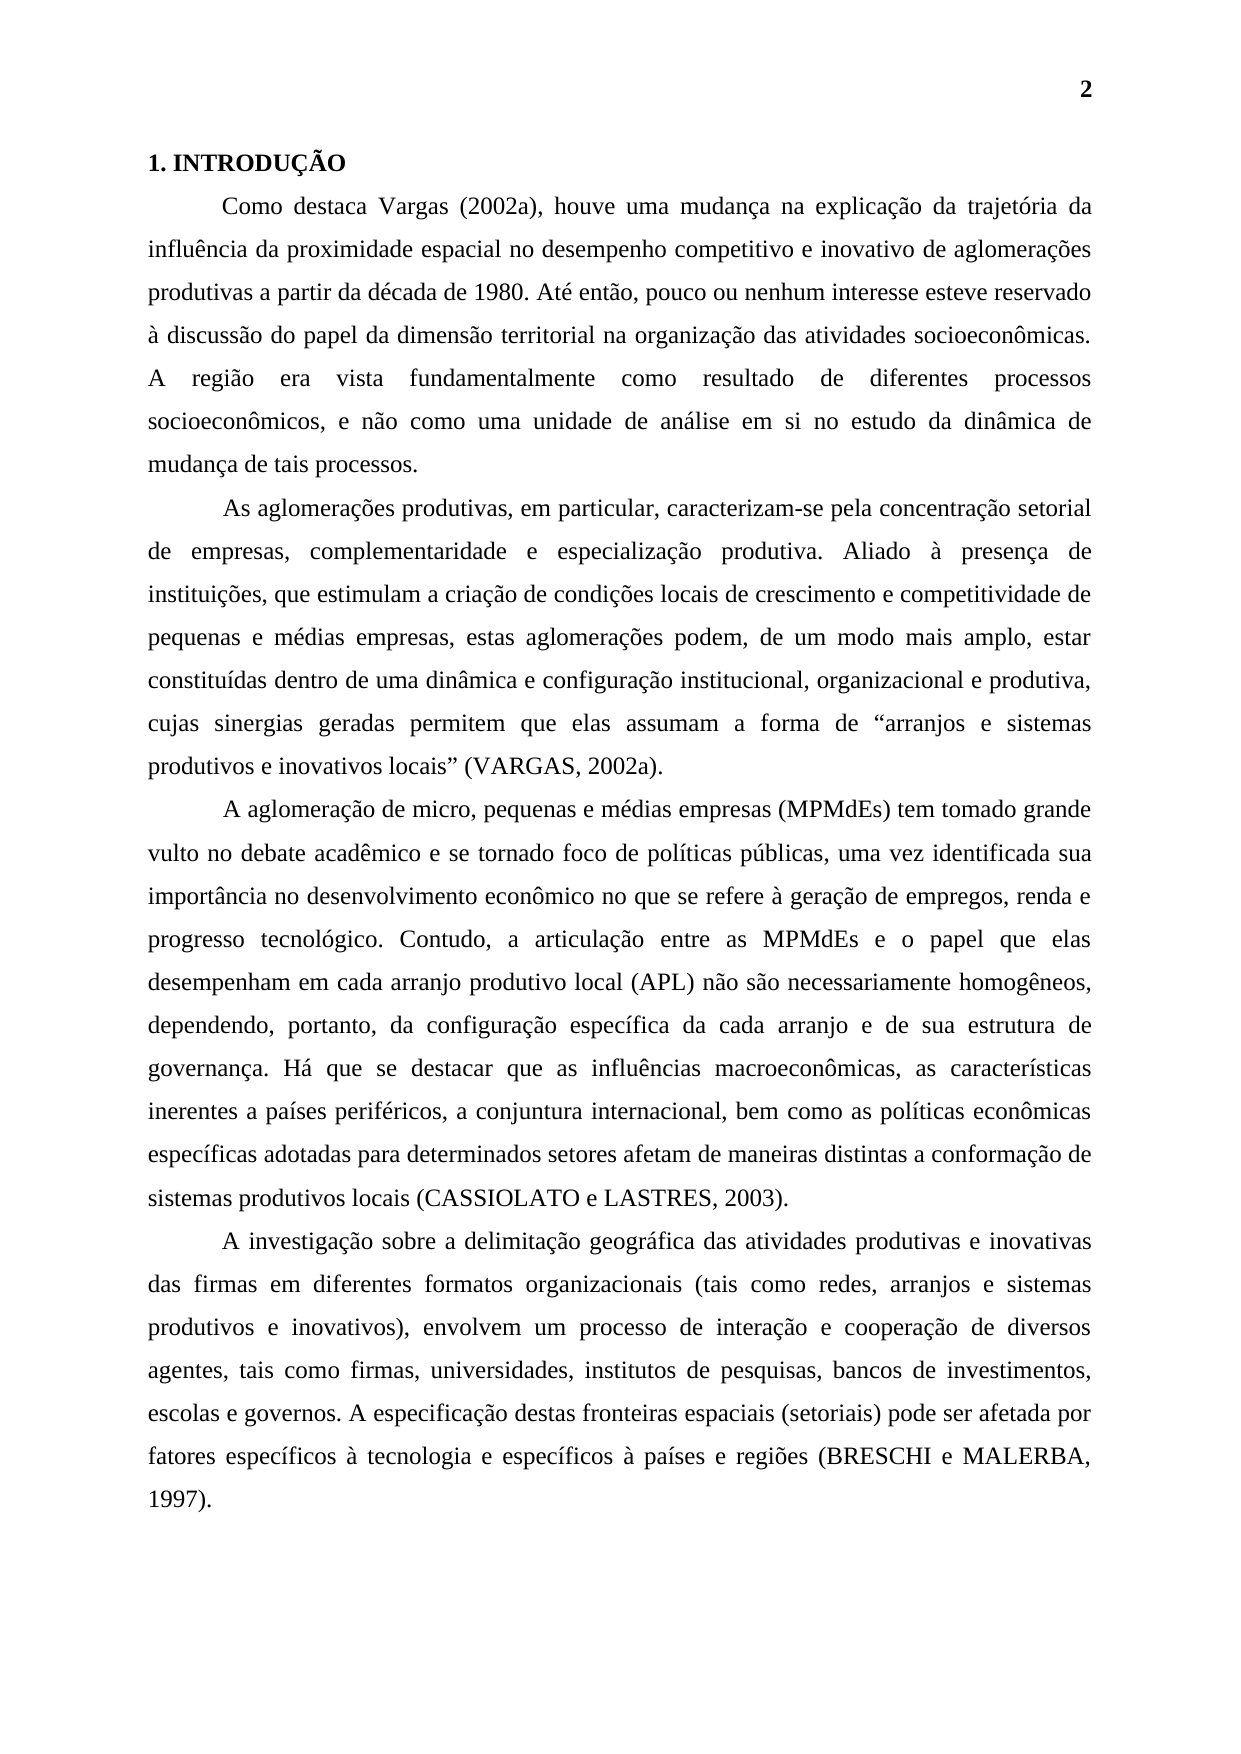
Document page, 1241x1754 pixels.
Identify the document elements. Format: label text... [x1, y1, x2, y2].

text A aglomeração de micro, pequenas e médias empresas (MPMdEs) tem tomado grande vulto no debate acadêmico e se tornado foco de políticas públicas, uma vez identificada sua importância no desenvolvimento econômico no que se refere à geração de empregos, renda e progresso tecnológico. Contudo, a articulação entre as MPMdEs e o papel que elas desempenham em cada arranjo produtivo local (APL) não são necessariamente homogêneos, dependendo, portanto, da configuração específica da cada arranjo e de sua estrutura de governança. Há que se destacar que as influências macroeconômicas, as características inerentes a países periféricos, a conjuntura internacional, bem como as políticas econômicas específicas adotadas para determinados setores afetam de maneiras distintas a conformação de sistemas produtivos locais (CASSIOLATO e LASTRES, 2003). [148, 794, 1092, 1211]
text A investigação sobre a delimitação geográfica das atividades produtivas e inovativas das firmas em diferentes formatos organizacionais (tais como redes, arranjos e sistemas produtivos e inovativos), envolvem um processo de interação e cooperação de diversos agentes, tais como firmas, universidades, institutos de pesquisas, bancos de investimentos, escolas e governos. A especificação destas fronteiras espaciais (setoriais) pode ser afetada por fatores específicos à tecnologia e específicos à países e regiões (BRESCHI e MALERBA, 1997). [148, 1226, 1092, 1513]
text 1. INTRODUÇÃO [148, 148, 1092, 176]
text Como destaca Vargas (2002a), houve uma mudança na explicação da trajetória da influência da proximidade espacial no desempenho competitivo e inovativo de aglomerações produtivas a partir da década de 1980. Até então, pouco ou nenhum interesse esteve reservado à discussão do papel da dimensão territorial na organização das atividades socioeconômicas. A região era vista fundamentalmente como resultado de diferentes processos socioeconômicos, e não como uma unidade de análise em si no estudo da dinâmica de mudança de tais processos. [148, 191, 1092, 478]
text As aglomerações produtivas, em particular, caracterizam-se pela concentração setorial de empresas, complementaridade e especialização produtiva. Aliado à presença de instituições, que estimulam a criação de condições locais de crescimento e competitividade de pequenas e médias empresas, estas aglomerações podem, de um modo mais amplo, estar constituídas dentro de uma dinâmica e configuração institucional, organizacional e produtiva, cujas sinergias geradas permitem que elas assumam a forma de “arranjos e sistemas produtivos e inovativos locais” (VARGAS, 2002a). [148, 493, 1092, 780]
